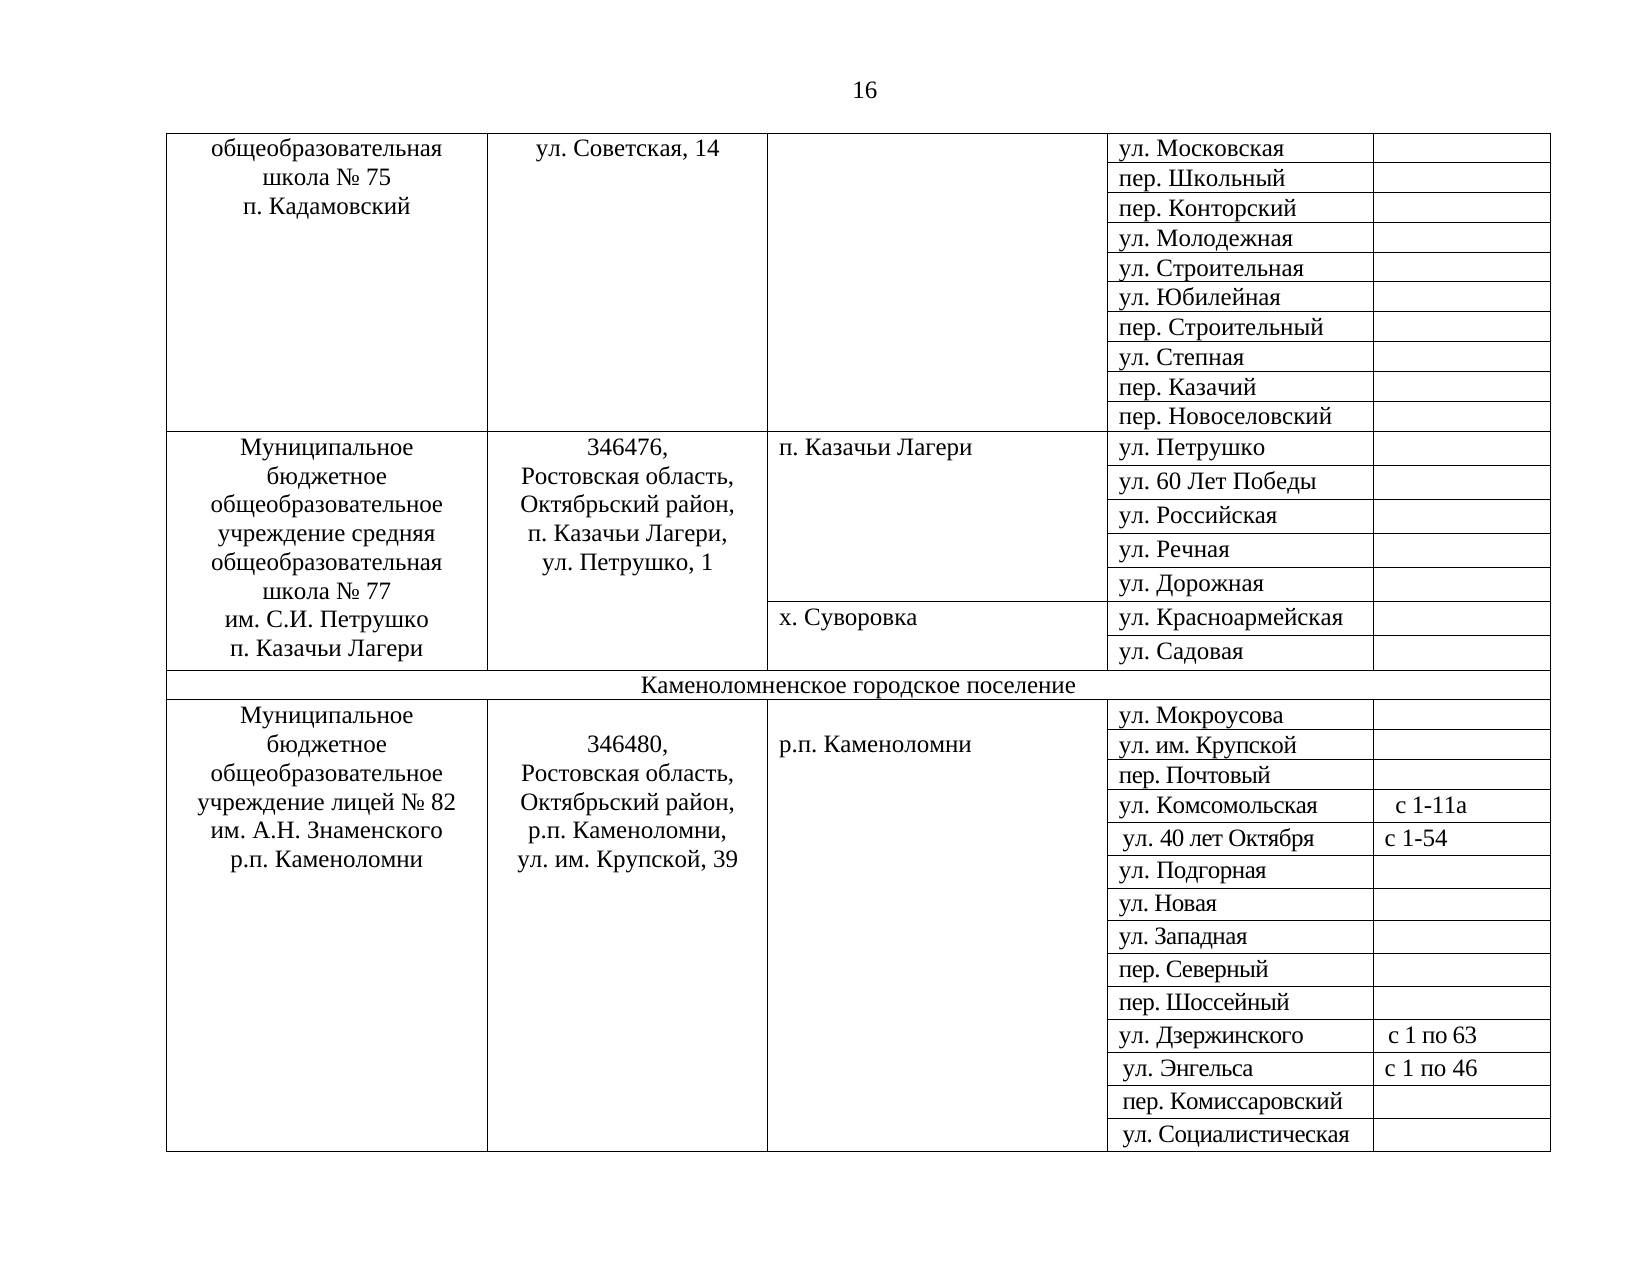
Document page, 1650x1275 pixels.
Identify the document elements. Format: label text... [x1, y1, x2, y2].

table_cell ул. Степная [1108, 342, 1373, 371]
table_cell Муниципальное бюджетное общеобразовательное учреждение лицей № 82 им. А.Н. Знаменского р.п. Каменоломни [167, 700, 487, 1151]
table_cell [1374, 193, 1550, 222]
table_cell ул. Петрушко [1108, 432, 1373, 465]
table_cell пер. Строительный [1108, 312, 1373, 341]
table_cell [1374, 1119, 1550, 1151]
table_cell ул. Красноармейская [1108, 602, 1373, 635]
table_cell ул. Западная [1108, 921, 1373, 953]
table_cell ул. Подгорная [1108, 856, 1373, 887]
table_cell [1374, 223, 1550, 252]
table_cell ул. Садовая [1108, 636, 1373, 669]
table_cell пер. Шоссейный [1108, 987, 1373, 1019]
table_cell Каменоломненское городское поселение [167, 671, 1550, 699]
table_cell [1374, 163, 1550, 192]
table_cell пер. Конторский [1108, 193, 1373, 222]
table_cell ул. Мокроусова [1108, 700, 1373, 729]
table_cell п. Казачьи Лагери [768, 432, 1107, 601]
table_cell [1374, 636, 1550, 669]
table_cell [1539, 760, 1550, 789]
table_cell [1374, 889, 1550, 920]
table_cell [1374, 312, 1550, 341]
table_cell [1374, 568, 1550, 601]
table_cell [1374, 134, 1550, 162]
table_cell [1374, 500, 1550, 533]
table_cell 346480, Ростовская область, Октябрьский район, р.п. Каменоломни, ул. им. Крупской, 39 [488, 700, 767, 1151]
table_cell ул. 40 лет Октября [1108, 823, 1373, 854]
table_cell ул. Строительная [1108, 253, 1373, 281]
table_cell [1374, 921, 1550, 953]
table_cell [1374, 402, 1550, 431]
table_cell [1374, 760, 1395, 789]
table_cell [1374, 730, 1395, 759]
table_cell [1374, 856, 1550, 887]
table_cell с 1-11а [1374, 790, 1550, 822]
table_cell [1539, 730, 1550, 759]
table_cell Муниципальное бюджетное общеобразовательное учреждение средняя общеобразовательная школа № 77 им. С.И. Петрушко п. Казачьи Лагери [167, 432, 487, 669]
table_cell ул. Московская [1108, 134, 1373, 162]
table_cell ул. Энгельса [1108, 1053, 1373, 1085]
table_cell ул. Дзержинского [1108, 1020, 1373, 1052]
table_cell [1374, 954, 1550, 986]
table_cell пер. Северный [1108, 954, 1373, 986]
table_cell [1374, 602, 1550, 635]
table_cell ул. Социалистическая [1108, 1119, 1373, 1151]
table_cell ул. Юбилейная [1108, 282, 1373, 311]
table_cell с 1 по 46 [1374, 1053, 1550, 1085]
table_cell [1374, 253, 1550, 281]
table_cell ул. Речная [1108, 534, 1373, 567]
table_cell пер. Почтовый [1108, 760, 1373, 789]
table_cell ул. Дорожная [1108, 568, 1373, 601]
table_cell [1374, 987, 1550, 1019]
table_cell [1374, 700, 1550, 729]
table_cell [1374, 282, 1550, 311]
table_cell пер. Новоселовский [1108, 402, 1373, 431]
table_cell пер. Комиссаровский [1108, 1086, 1373, 1118]
table_cell [1374, 432, 1550, 465]
table_cell с 1 по 63 [1374, 1020, 1550, 1052]
table_cell 346476, Ростовская область, Октябрьский район, п. Казачьи Лагери, ул. Петрушко, 1 [488, 432, 767, 669]
table_cell ул. Новая [1108, 889, 1373, 920]
table_cell пер. Казачий [1108, 372, 1373, 401]
table_cell ул. Молодежная [1108, 223, 1373, 252]
table_cell ул. им. Крупской [1108, 730, 1373, 759]
table_cell [1374, 372, 1550, 401]
table_cell р.п. Каменоломни [768, 700, 1107, 1151]
table_cell [1374, 342, 1550, 371]
table_cell с 1-54 [1374, 823, 1550, 854]
table_cell пер. Школьный [1108, 163, 1373, 192]
table_cell х. Суворовка [768, 602, 1107, 669]
table_cell [1374, 534, 1550, 567]
table_cell ул. Комсомольская [1108, 790, 1373, 822]
table_cell [1374, 466, 1550, 499]
table_cell [1374, 1086, 1550, 1118]
table_cell ул. 60 Лет Победы [1108, 466, 1373, 499]
table_cell ул. Российская [1108, 500, 1373, 533]
